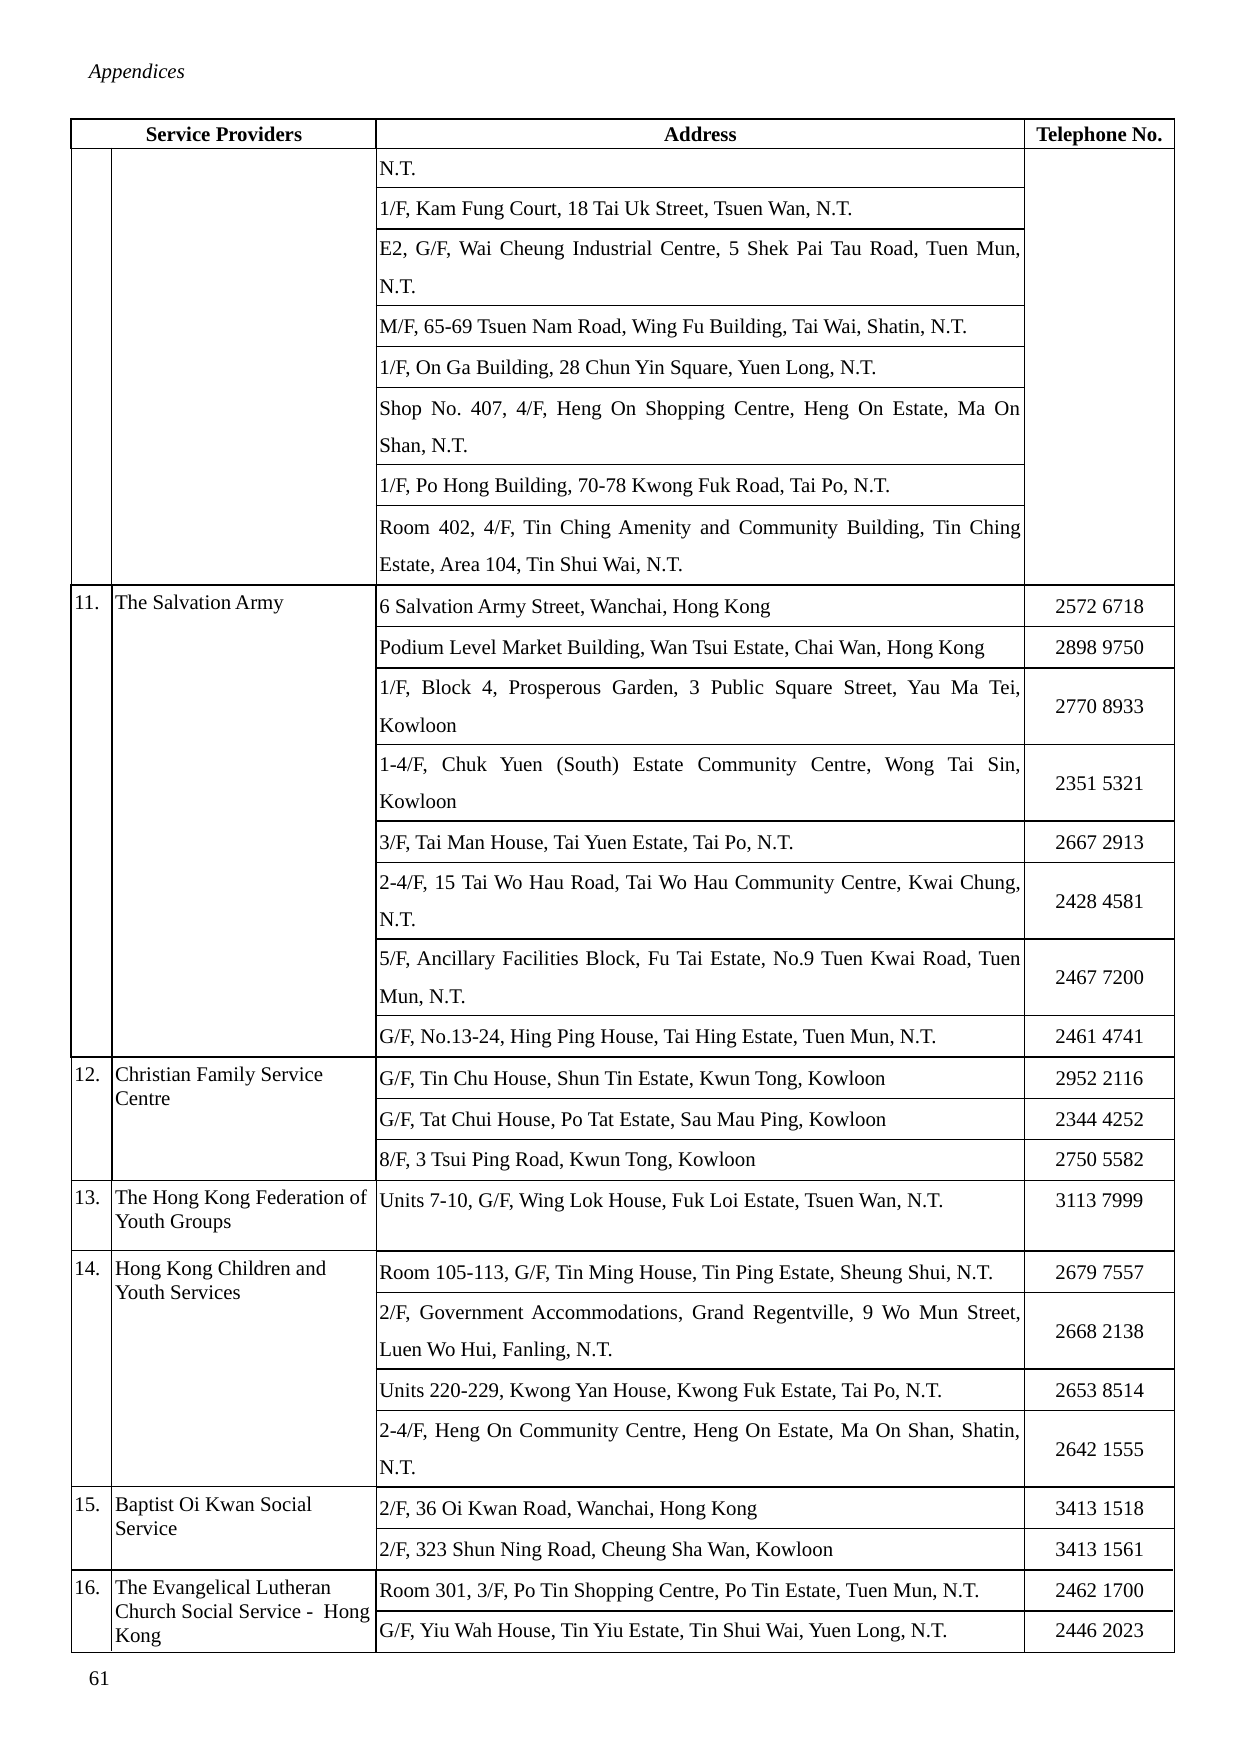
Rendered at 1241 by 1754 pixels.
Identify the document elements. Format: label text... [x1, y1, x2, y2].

table_cell E2, G/F, Wai Cheung Industrial Centre, 5 Shek Pai Tau Road, Tuen Mun, N.T. [377, 230, 1024, 304]
table_cell 2-4/F, Heng On Community Centre, Heng On Estate, Ma On Shan, Shatin, N.T. [377, 1411, 1024, 1486]
table_cell Hong Kong Children and Youth Services [112, 1251, 376, 1486]
table_cell 5/F, Ancillary Facilities Block, Fu Tai Estate, No.9 Tuen Kwai Road, Tuen Mun, N.T. [377, 940, 1024, 1015]
table_cell 2/F, 36 Oi Kwan Road, Wanchai, Hong Kong [377, 1488, 1024, 1527]
table_cell 2642 1555 [1025, 1411, 1174, 1486]
table_cell 2/F, 323 Shun Ning Road, Cheung Sha Wan, Kowloon [377, 1529, 1024, 1569]
table_header Service Providers [72, 120, 375, 147]
table_cell 11. [72, 586, 111, 1056]
table_cell 2750 5582 [1025, 1140, 1174, 1180]
table_cell The Evangelical Lutheran Church Social Service - Hong Kong [112, 1571, 375, 1652]
table_cell The Hong Kong Federation of Youth Groups [112, 1181, 376, 1250]
table_cell 6 Salvation Army Street, Wanchai, Hong Kong [377, 586, 1024, 626]
table_cell G/F, Tat Chui House, Po Tat Estate, Sau Mau Ping, Kowloon [377, 1099, 1024, 1139]
table_cell 1/F, Kam Fung Court, 18 Tai Uk Street, Tsuen Wan, N.T. [377, 188, 1024, 228]
table_cell 14. [72, 1251, 111, 1486]
table_cell 2467 7200 [1025, 940, 1174, 1015]
table_cell 2/F, Government Accommodations, Grand Regentville, 9 Wo Mun Street, Luen Wo Hui, Fanling, N.T. [377, 1293, 1024, 1368]
table_cell 13. [72, 1181, 111, 1250]
table_cell 2668 2138 [1025, 1293, 1174, 1368]
table_cell Room 402, 4/F, Tin Ching Amenity and Community Building, Tin Ching Estate, Area 104, Tin Shui Wai, N.T. [377, 506, 1024, 584]
table_cell Room 301, 3/F, Po Tin Shopping Centre, Po Tin Estate, Tuen Mun, N.T. [377, 1571, 1024, 1610]
table_cell Room 105-113, G/F, Tin Ming House, Tin Ping Estate, Sheung Shui, N.T. [377, 1252, 1024, 1292]
table_cell G/F, Tin Chu House, Shun Tin Estate, Kwun Tong, Kowloon [377, 1058, 1024, 1097]
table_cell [377, 149, 1024, 187]
table_cell 2898 9750 [1025, 627, 1174, 667]
table_cell 3/F, Tai Man House, Tai Yuen Estate, Tai Po, N.T. [377, 822, 1024, 862]
table_cell 8/F, 3 Tsui Ping Road, Kwun Tong, Kowloon [377, 1140, 1024, 1180]
table_cell 16. [72, 1571, 112, 1652]
table_cell 2770 8933 [1025, 669, 1174, 744]
table_cell 2572 6718 [1025, 586, 1174, 626]
table_cell 3413 1561 [1025, 1529, 1174, 1569]
table_cell Christian Family Service Centre [113, 1058, 375, 1180]
table_cell 2952 2116 [1025, 1058, 1174, 1097]
table_cell 2461 4741 [1025, 1016, 1174, 1056]
table_cell 15. [72, 1487, 111, 1569]
table_cell 2653 8514 [1025, 1370, 1174, 1409]
table_cell 2462 1700 [1025, 1569, 1174, 1610]
table_cell 1/F, Block 4, Prosperous Garden, 3 Public Square Street, Yau Ma Tei, Kowloon [377, 669, 1024, 744]
table_cell G/F, No.13-24, Hing Ping House, Tai Hing Estate, Tuen Mun, N.T. [377, 1016, 1024, 1056]
table_cell 3113 7999 [1025, 1181, 1174, 1250]
table_cell Podium Level Market Building, Wan Tsui Estate, Chai Wan, Hong Kong [377, 627, 1024, 667]
table_cell 2-4/F, 15 Tai Wo Hau Road, Tai Wo Hau Community Centre, Kwai Chung, N.T. [377, 863, 1024, 938]
table_cell 2446 2023 [1025, 1610, 1174, 1652]
table_cell Baptist Oi Kwan Social Service [112, 1487, 376, 1569]
table_cell M/F, 65-69 Tsuen Nam Road, Wing Fu Building, Tai Wai, Shatin, N.T. [377, 306, 1024, 346]
table_cell 12. [72, 1058, 111, 1180]
table_cell 1/F, On Ga Building, 28 Chun Yin Square, Yuen Long, N.T. [377, 347, 1024, 387]
table_cell 3413 1518 [1025, 1488, 1174, 1527]
table_cell Units 220-229, Kwong Yan House, Kwong Fuk Estate, Tai Po, N.T. [377, 1370, 1024, 1409]
table_cell Units 7-10, G/F, Wing Lok House, Fuk Loi Estate, Tsuen Wan, N.T. [377, 1181, 1024, 1250]
table_cell 2667 2913 [1025, 822, 1174, 862]
table_cell 2679 7557 [1025, 1252, 1174, 1292]
table_cell 1-4/F, Chuk Yuen (South) Estate Community Centre, Wong Tai Sin, Kowloon [377, 745, 1024, 820]
table_header Telephone No. [1025, 120, 1174, 147]
table_cell Shop No. 407, 4/F, Heng On Shopping Centre, Heng On Estate, Ma On Shan, N.T. [377, 388, 1024, 464]
table_cell 2428 4581 [1025, 863, 1174, 938]
table_cell 1/F, Po Hong Building, 70-78 Kwong Fuk Road, Tai Po, N.T. [377, 465, 1024, 505]
table_header Address [377, 120, 1024, 147]
table_cell The Salvation Army [113, 586, 375, 1056]
table_cell 2344 4252 [1025, 1099, 1174, 1139]
table_cell G/F, Yiu Wah House, Tin Yiu Estate, Tin Shui Wai, Yuen Long, N.T. [377, 1612, 1024, 1652]
table_cell 2351 5321 [1025, 745, 1174, 820]
